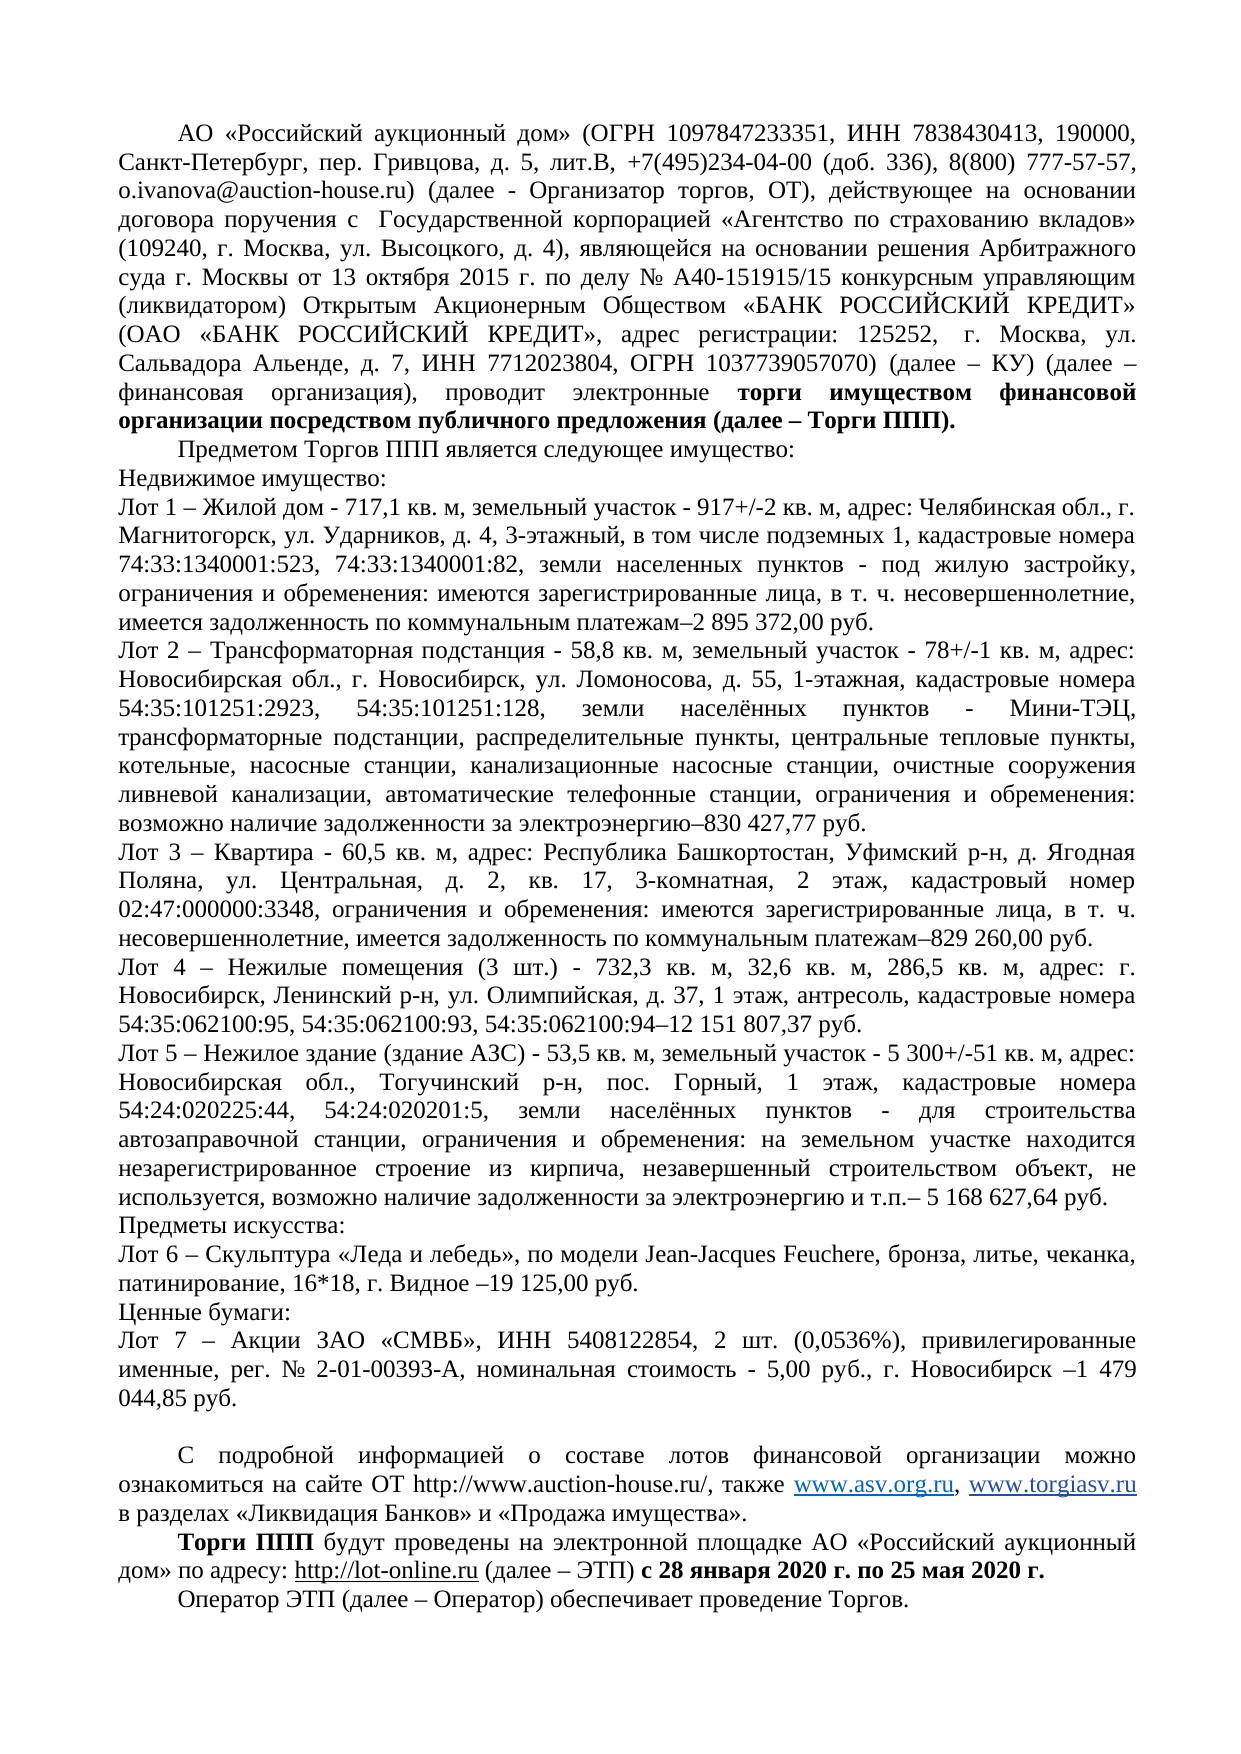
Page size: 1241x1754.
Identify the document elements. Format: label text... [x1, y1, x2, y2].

text Оператор ЭТП (далее – Оператор) обеспечивает проведение Торгов. [118, 1584, 1137, 1613]
text Предметом Торгов ППП является следующее имущество: [118, 434, 1137, 463]
text Лот 2 – Трансформаторная подстанция - 58,8 кв. м, земельный участок - 78+/-1 кв. м, адрес: Новосибирская обл., г. Новосибирск, ул. Ломоносова, д. 55, 1-этажная, кадастровые номера 54:35:101251:2923, 54:35:101251:128, земли населённых пунктов - Мини-ТЭЦ, трансформаторные подстанции, распределительные пункты, центральные тепловые пункты, котельные, насосные станции, канализационные насосные станции, очистные сооружения ливневой канализации, автоматические телефонные станции, ограничения и обременения: возможно наличие задолженности за электроэнергию–830 427,77 руб. [118, 636, 1137, 837]
text АО «Российский аукционный дом» (ОГРН 1097847233351, ИНН 7838430413, 190000, Санкт-Петербург, пер. Гривцова, д. 5, лит.В, +7(495)234-04-00 (доб. 336), 8(800) 777-57-57, o.ivanova@auction-house.ru) (далее - Организатор торгов, ОТ), действующее на основании договора поручения с Государственной корпорацией «Агентство по страхованию вкладов» (109240, г. Москва, ул. Высоцкого, д. 4), являющейся на основании решения Арбитражного суда г. Москвы от 13 октября 2015 г. по делу № А40-151915/15 конкурсным управляющим (ликвидатором) Открытым Акционерным Обществом «БАНК РОССИЙСКИЙ КРЕДИТ» (ОАО «БАНК РОССИЙСКИЙ КРЕДИТ», адрес регистрации: 125252, г. Москва, ул. Сальвадора Альенде, д. 7, ИНН 7712023804, ОГРН 1037739057070) (далее – КУ) (далее – финансовая организация), проводит электронные торги имуществом финансовой организации посредством публичного предложения (далее – Торги ППП). [118, 118, 1137, 434]
text Лот 6 – Скульптура «Леда и лебедь», по модели Jean-Jacques Feuchere, бронза, литье, чеканка, патинирование, 16*18, г. Видное –19 125,00 руб. [118, 1239, 1137, 1297]
text Лот 5 – Нежилое здание (здание АЗС) - 53,5 кв. м, земельный участок - 5 300+/-51 кв. м, адрес: Новосибирская обл., Тогучинский р-н, пос. Горный, 1 этаж, кадастровые номера 54:24:020225:44, 54:24:020201:5, земли населённых пунктов - для строительства автозаправочной станции, ограничения и обременения: на земельном участке находится незарегистрированное строение из кирпича, незавершенный строительством объект, не используется, возможно наличие задолженности за электроэнергию и т.п.– 5 168 627,64 руб. [118, 1038, 1137, 1211]
text Ценные бумаги: [118, 1297, 1137, 1326]
text Лот 7 – Акции ЗАО «СМВБ», ИНН 5408122854, 2 шт. (0,0536%), привилегированные именные, рег. № 2-01-00393-А, номинальная стоимость - 5,00 руб., г. Новосибирск –1 479 044,85 руб. [118, 1326, 1137, 1412]
text С подробной информацией о составе лотов финансовой организации можно ознакомиться на сайте ОТ http://www.auction-house.ru/, также www.asv.org.ru, www.torgiasv.ru в разделах «Ликвидация Банков» и «Продажа имущества». [118, 1441, 1137, 1527]
text Предметы искусства: [118, 1211, 1137, 1239]
text Лот 1 – Жилой дом - 717,1 кв. м, земельный участок - 917+/-2 кв. м, адрес: Челябинская обл., г. Магнитогорск, ул. Ударников, д. 4, 3-этажный, в том числе подземных 1, кадастровые номера 74:33:1340001:523, 74:33:1340001:82, земли населенных пунктов - под жилую застройку, ограничения и обременения: имеются зарегистрированные лица, в т. ч. несовершеннолетние, имеется задолженность по коммунальным платежам–2 895 372,00 руб. [118, 492, 1137, 636]
text Недвижимое имущество: [118, 463, 1137, 492]
text Лот 3 – Квартира - 60,5 кв. м, адрес: Республика Башкортостан, Уфимский р-н, д. Ягодная Поляна, ул. Центральная, д. 2, кв. 17, 3-комнатная, 2 этаж, кадастровый номер 02:47:000000:3348, ограничения и обременения: имеются зарегистрированные лица, в т. ч. несовершеннолетние, имеется задолженность по коммунальным платежам–829 260,00 руб. [118, 837, 1137, 952]
text Лот 4 – Нежилые помещения (3 шт.) - 732,3 кв. м, 32,6 кв. м, 286,5 кв. м, адрес: г. Новосибирск, Ленинский р-н, ул. Олимпийская, д. 37, 1 этаж, антресоль, кадастровые номера 54:35:062100:95, 54:35:062100:93, 54:35:062100:94–12 151 807,37 руб. [118, 952, 1137, 1038]
text Торги ППП будут проведены на электронной площадке АО «Российский аукционный дом» по адресу: http://lot-online.ru (далее – ЭТП) с 28 января 2020 г. по 25 мая 2020 г. [118, 1527, 1137, 1584]
